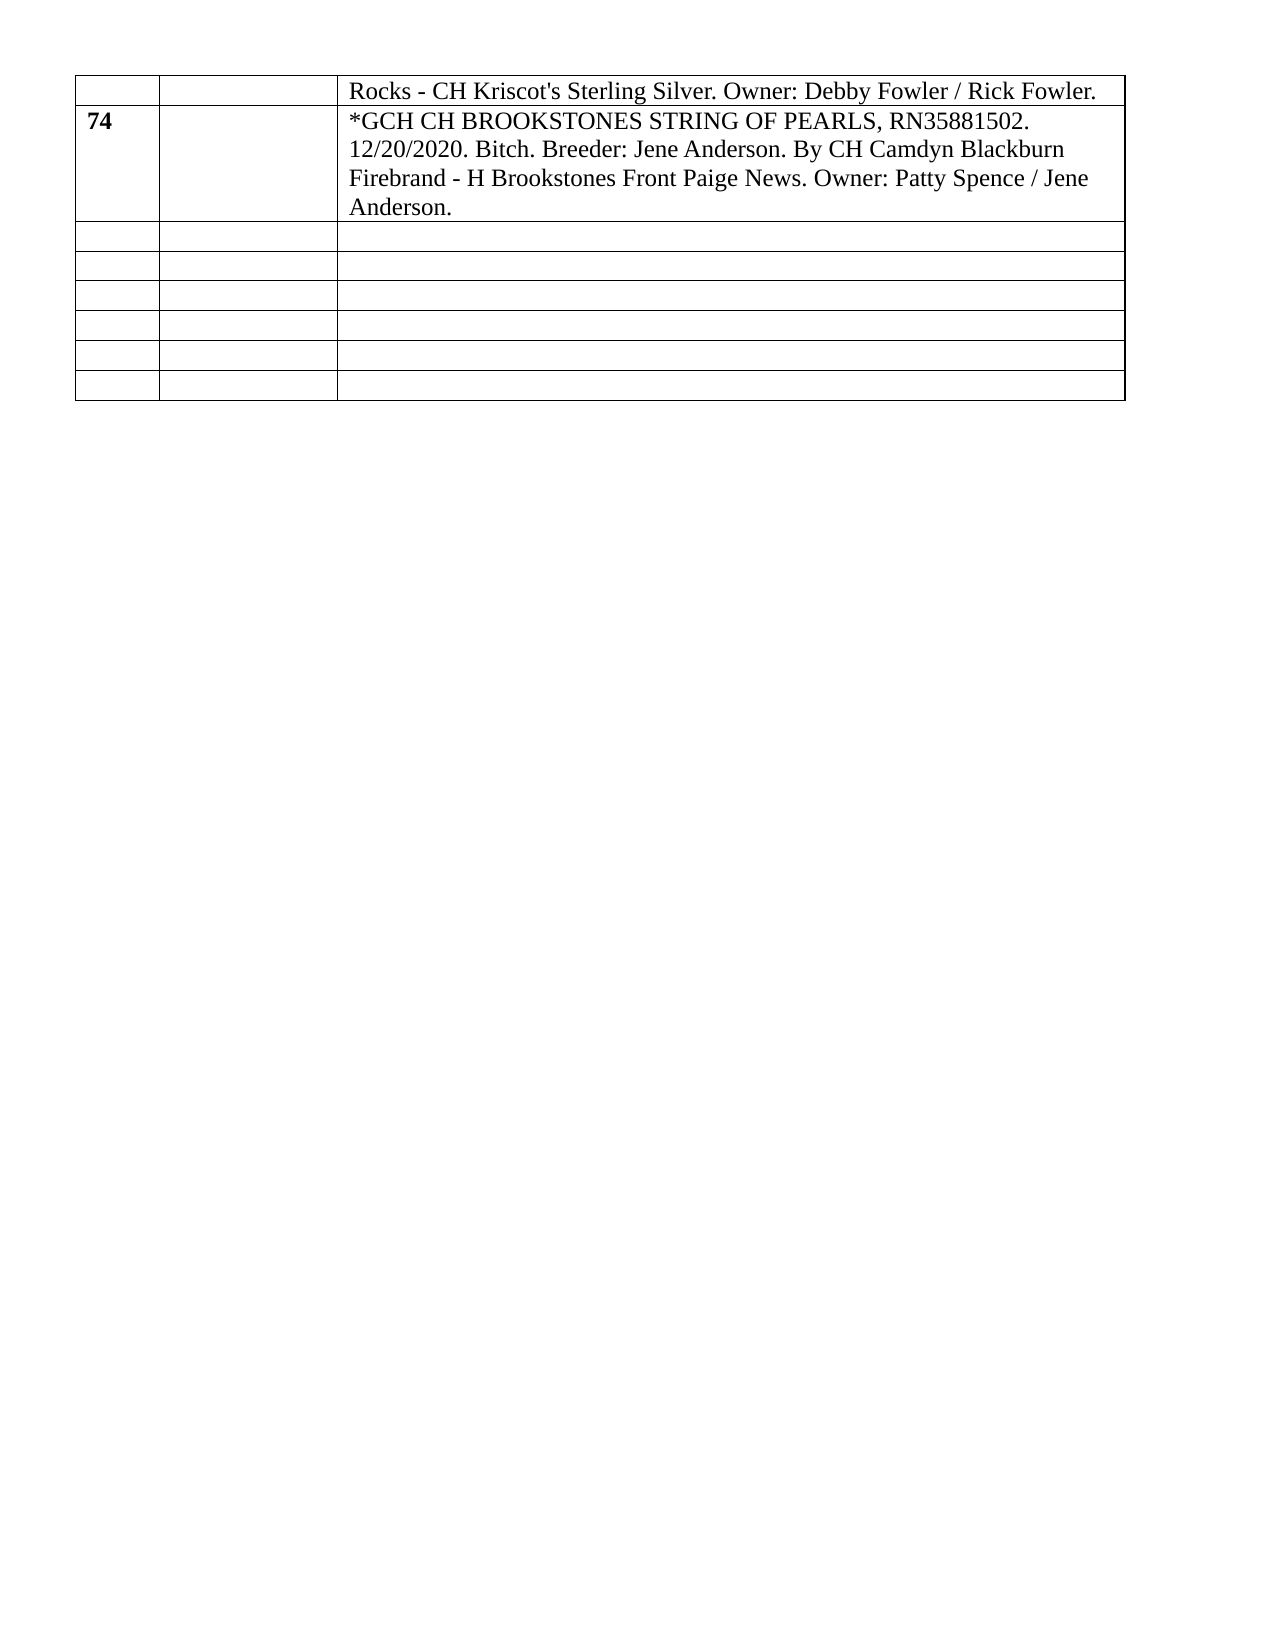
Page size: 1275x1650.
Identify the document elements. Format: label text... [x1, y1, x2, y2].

table_cell [160, 371, 337, 399]
table_cell [76, 252, 159, 280]
table_cell [76, 281, 159, 310]
table_cell [160, 222, 337, 251]
table_cell [160, 106, 337, 221]
table_cell [338, 281, 1124, 310]
table_cell [160, 341, 337, 370]
table_cell [76, 371, 159, 399]
table_cell [160, 311, 337, 340]
table_cell [160, 76, 337, 105]
table_cell [76, 341, 159, 370]
table_cell [338, 371, 1124, 399]
table_cell 72 [76, 76, 159, 105]
table_cell [76, 311, 159, 340]
table_cell [160, 252, 337, 280]
table_cell [338, 311, 1124, 340]
table_cell 74 [76, 106, 159, 221]
table_cell [338, 222, 1124, 251]
table_cell [338, 252, 1124, 280]
table_cell [160, 281, 337, 310]
table_cell [338, 341, 1124, 370]
table_cell [76, 222, 159, 251]
table_cell *GCH CH BROOKSTONES STRING OF PEARLS, RN35881502. 12/20/2020. Bitch. Breeder: Jene Anderson. By CH Camdyn Blackburn Firebrand - H Brookstones Front Paige News. Owner: Patty Spence / Jene Anderson. [338, 106, 1124, 221]
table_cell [338, 76, 1124, 105]
